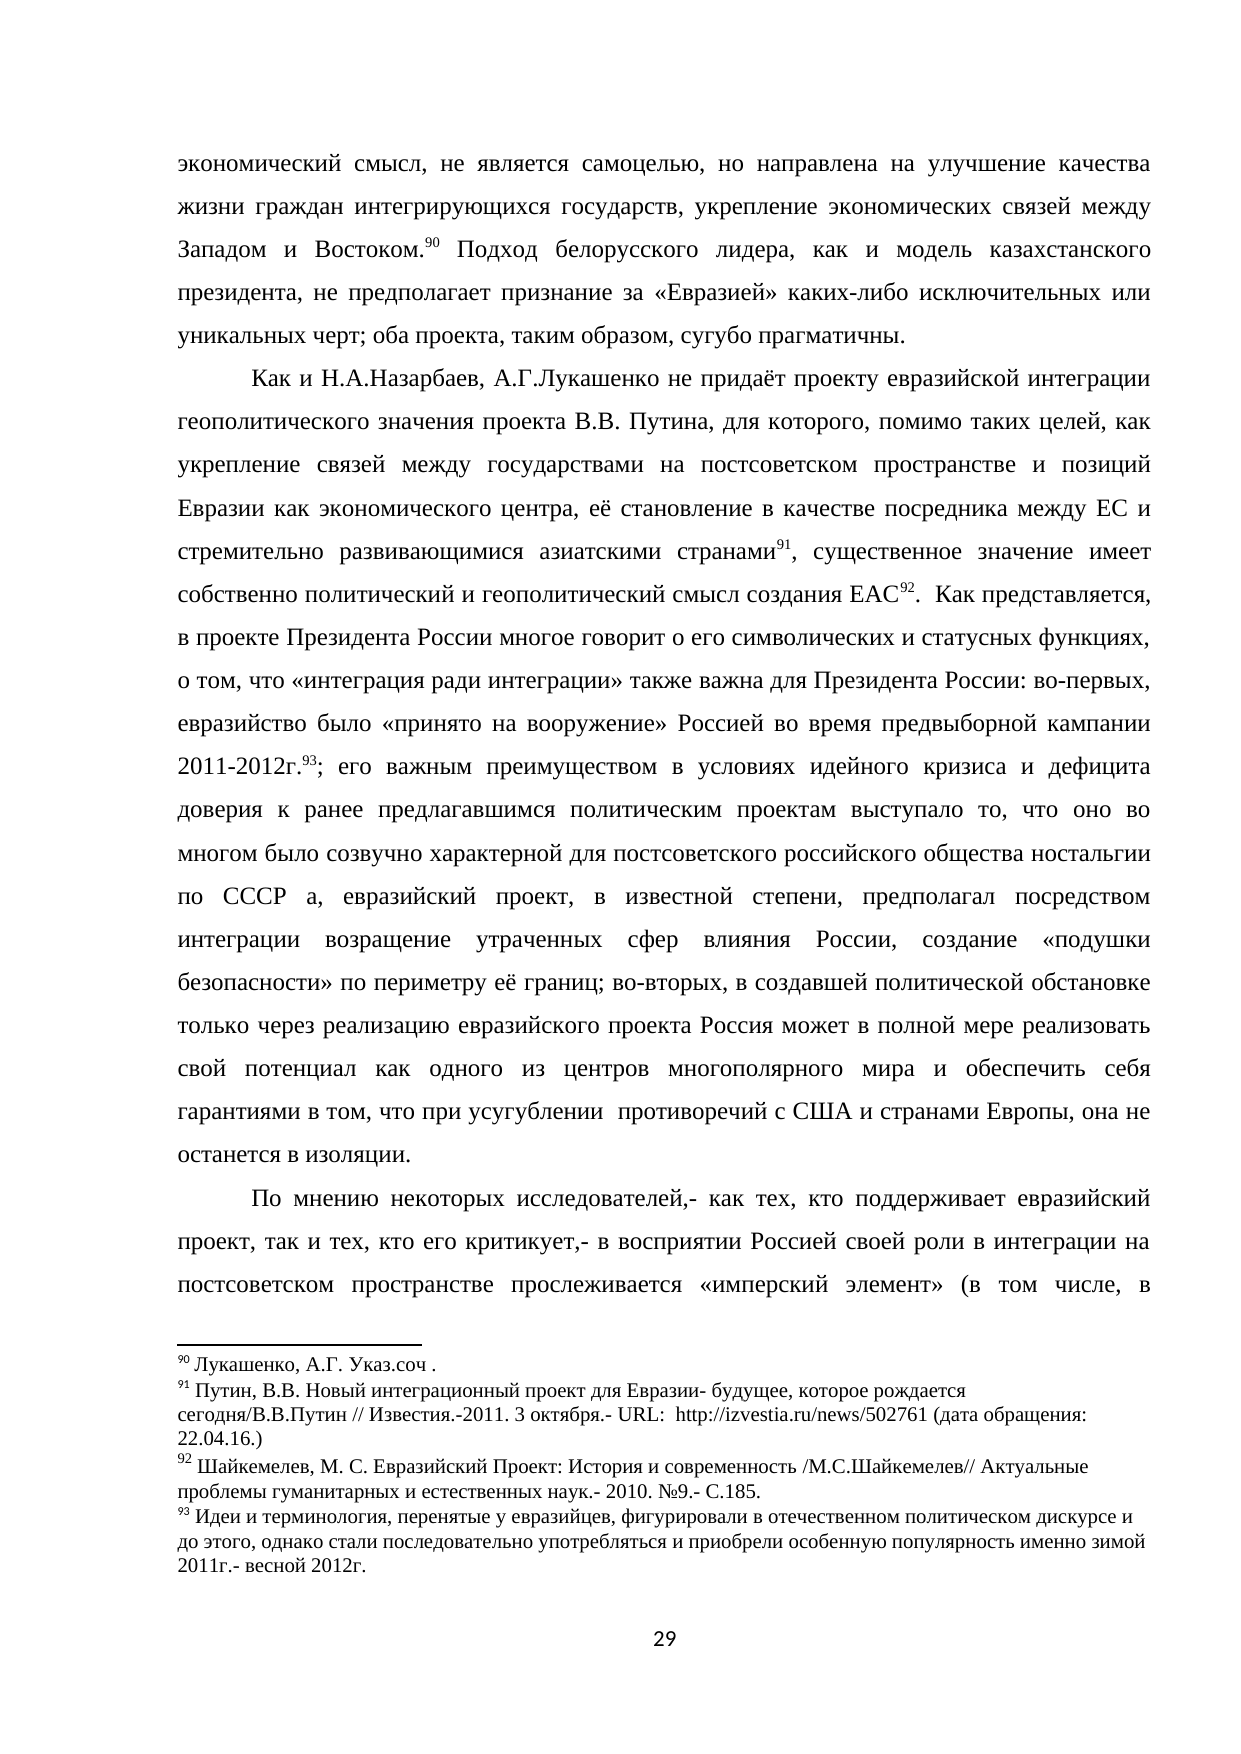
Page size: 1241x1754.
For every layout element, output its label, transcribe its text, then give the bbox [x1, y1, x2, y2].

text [177, 148, 1152, 349]
text Как и Н.А.Назарбаев, А.Г.Лукашенко не придаёт проекту евразийской интеграции геополитического значения проекта В.В. Путина, для которого, помимо таких целей, как укрепление связей между государствами на постсоветском пространстве и позиций Евразии как экономического центра, её становление в качестве посредника между ЕС и стремительно развивающимися азиатскими странами, существенное значение имеет собственно политический и геополитический смысл создания ЕАС. Как представляется, в проекте Президента России многое говорит о его символических и статусных функциях, о том, что «интеграция ради интеграции» также важна для Президента России: во-первых, евразийство было «принято на вооружение» Россией во время предвыборной кампании 2011-2012г.; его важным преимуществом в условиях идейного кризиса и дефицита доверия к ранее предлагавшимся политическим проектам выступало то, что оно во многом было созвучно характерной для постсоветского российского общества ностальгии по СССР а, евразийский проект, в известной степени, предполагал посредством интеграции возращение утраченных сфер влияния России, создание «подушки безопасности» по периметру её границ; во-вторых, в создавшей политической обстановке только через реализацию евразийского проекта Россия может в полной мере реализовать свой потенциал как одного из центров многополярного мира и обеспечить себя гарантиями в том, что при усугублении противоречий с США и странами Европы, она не останется в изоляции. [177, 363, 1152, 1168]
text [177, 1183, 1152, 1298]
